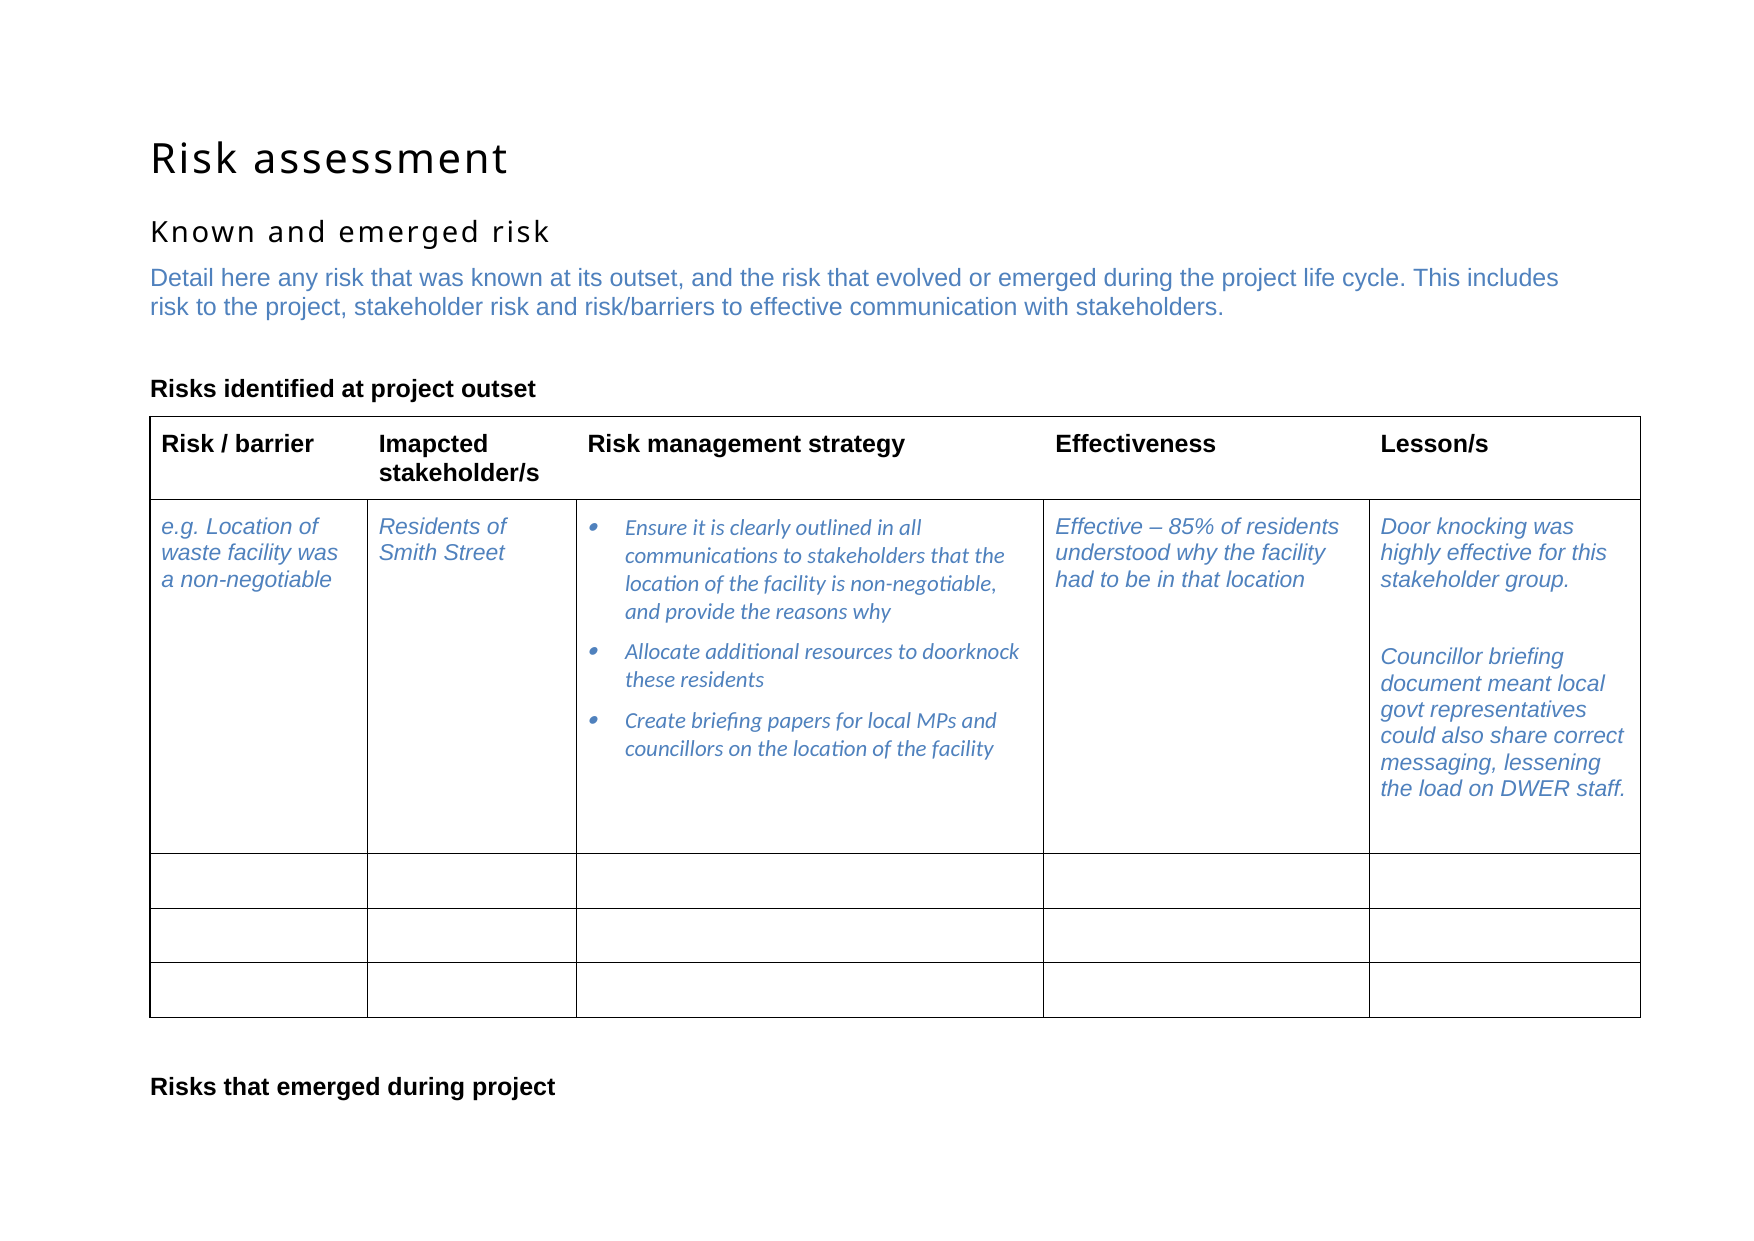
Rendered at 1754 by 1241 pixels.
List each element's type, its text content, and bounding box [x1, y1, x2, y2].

table_header Effectiveness [1044, 417, 1369, 499]
table_header Risk management strategy [576, 417, 1044, 499]
table_header Risk / barrier [151, 417, 367, 499]
table_cell [1370, 909, 1640, 962]
table_cell [151, 854, 367, 907]
table_cell [151, 963, 367, 1017]
table_header Lesson/s [1369, 417, 1640, 499]
table_cell [368, 909, 576, 962]
table_cell Door knocking was highly effective for this stakeholder group. Councillor briefing document meant local govt representatives could also share correct messaging, lessening the load on DWER staff. [1370, 500, 1640, 853]
table_cell e.g. Location of waste facility was a non-negotiable [151, 500, 367, 853]
table_header Imapcted stakeholder/s [367, 417, 576, 499]
table_cell [1044, 909, 1369, 962]
table_cell [368, 963, 576, 1017]
text Risks identified at project outset [150, 374, 1604, 403]
table_cell [577, 854, 1043, 907]
table_cell [577, 963, 1043, 1017]
table_cell [1044, 854, 1369, 907]
text Detail here any risk that was known at its outset, and the risk that evolved or emerged during the project life cycle. This includes risk to the project, stakeholder risk and risk/barriers to effective communication with stakeholders. [150, 263, 1604, 321]
table_cell [1370, 854, 1640, 907]
table_cell [1044, 963, 1369, 1017]
table_cell [151, 909, 367, 962]
table_cell [1370, 963, 1640, 1017]
subtitle Known and emerged risk [150, 211, 1604, 251]
subtitle Risk assessment [150, 129, 1604, 186]
table_cell Effective – 85% of residents understood why the facility had to be in that location [1044, 500, 1369, 853]
table_cell Ensure it is clearly outlined in all communications to stakeholders that the location of the facility is non-negotiable, and provide the reasons why Allocate additional resources to doorknock these residents Create briefing papers for local MPs and councillors on the location of the facility [577, 500, 1043, 853]
table_cell Residents of Smith Street [368, 500, 576, 853]
table_cell [368, 854, 576, 907]
table_cell [577, 909, 1043, 962]
text Risks that emerged during project [150, 1072, 1604, 1101]
